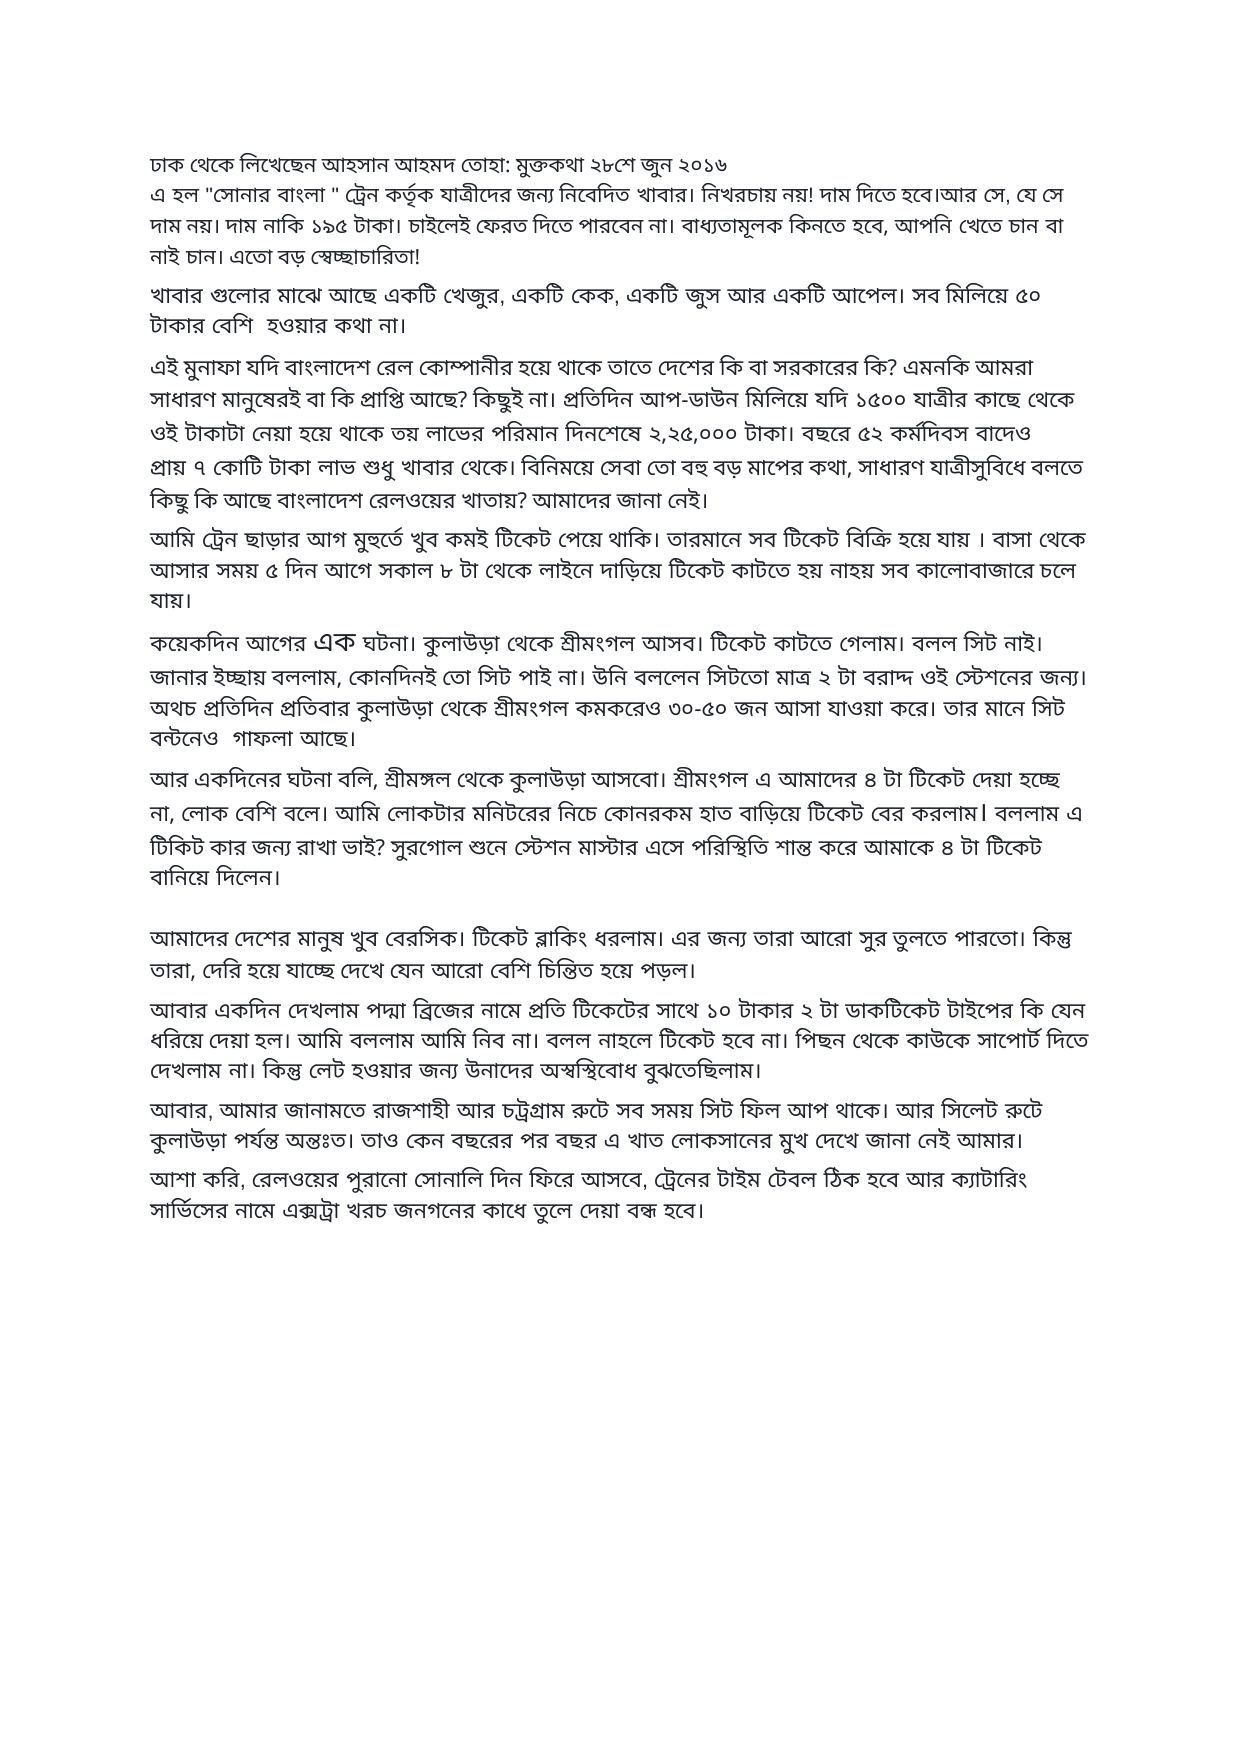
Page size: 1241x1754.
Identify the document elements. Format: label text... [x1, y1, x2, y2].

text আমি ট্রেন ছাড়ার আগ মুহুর্তে খুব কমই টিকেট পেয়ে থাকি। তারমানে সব টিকেট বিক্রি হয়ে যায় । বাসা থেকে আসার সময় ৫ দিন আগে সকাল ৮ টা থেকে লাইনে দাড়িয়ে টিকেট কাটতে হয় নাহয় সব কালোবাজারে চলে যায়। [150, 526, 1090, 617]
text আর একদিনের ঘটনা বলি, শ্রীমঙ্গল থেকে কুলাউড়া আসবো। শ্রীমংগল এ আমাদের ৪ টা টিকেট দেয়া হচ্ছে না, লোক বেশি বলে। আমি লোকটার মনিটরের নিচে কোনরকম হাত বাড়িয়ে টিকেট বের করলাম। বললাম এ টিকিট কার জন্য রাখা ভাই? সুরগোল শুনে স্টেশন মাস্টার এসে পরিস্থিতি শান্ত করে আমাকে ৪ টা টিকেট বানিয়ে দিলেন। আমাদের দেশের মানুষ খুব বেরসিক। টিকেট ব্লাকিং ধরলাম। এর জন্য তারা আরো সুর তুলতে পারতো। কিন্তু তারা, দেরি হয়ে যাচ্ছে দেখে যেন আরো বেশি চিন্তিত হয়ে পড়ল। [150, 764, 1090, 987]
text আবার একদিন দেখলাম পদ্মা ব্রিজের নামে প্রতি টিকেটের সাথে ১০ টাকার ২ টা ডাকটিকেট টাইপের কি যেন ধরিয়ে দেয়া হল। আমি বললাম আমি নিব না। বলল নাহলে টিকেট হবে না। পিছন থেকে কাউকে সাপোর্ট দিতে দেখলাম না। কিন্তু লেট হওয়ার জন্য উনাদের অস্বস্থিবোধ বুঝতেছিলাম। [150, 997, 1090, 1087]
text এই মুনাফা যদি বাংলাদেশ রেল কোম্পানীর হয়ে থাকে তাতে দেশের কি বা সরকারের কি? এমনকি আমরা সাধারণ মানুষেরই বা কি প্রাপ্তি আছে? কিছুই না। প্রতিদিন আপ-ডাউন মিলিয়ে যদি ১৫০০ যাত্রীর কাছে থেকে ওই টাকাটা নেয়া হয়ে থাকে তয় লাভের পরিমান দিনশেষে ২,২৫,০০০ টাকা। বছরে ৫২ কর্মদিবস বাদেও প্রায় ৭ কোটি টাকা লাভ শুধু খাবার থেকে। বিনিময়ে সেবা তো বহু বড় মাপের কথা, সাধারণ যাত্রীসুবিধে বলতে কিছু কি আছে বাংলাদেশ রেলওয়ের খাতায়? আমাদের জানা নেই। [150, 352, 1090, 517]
text খাবার গুলোর মাঝে আছে একটি খেজুর, একটি কেক, একটি জুস আর একটি আপেল। সব মিলিয়ে ৫০ টাকার বেশি হওয়ার কথা না। [150, 282, 1090, 342]
text কয়েকদিন আগের এক ঘটনা। কুলাউড়া থেকে শ্রীমংগল আসব। টিকেট কাটতে গেলাম। বলল সিট নাই। জানার ইচ্ছায় বললাম, কোনদিনই তো সিট পাই না। উনি বললেন সিটতো মাত্র ২ টা বরাদ্দ ওই স্টেশনের জন্য। অথচ প্রতিদিন প্রতিবার কুলাউড়া থেকে শ্রীমংগল কমকরেও ৩০-৫০ জন আসা যাওয়া করে। তার মানে সিট বন্টনেও গাফলা আছে। [150, 626, 1090, 755]
text আশা করি, রেলওয়ের পুরানো সোনালি দিন ফিরে আসবে, ট্রেনের টাইম টেবল ঠিক হবে আর ক্যাটারিং সার্ভিসের নামে এক্সট্রা খরচ জনগনের কাধে তুলে দেয়া বন্ধ হবে। [150, 1167, 1090, 1227]
text আবার, আমার জানামতে রাজশাহী আর চট্রগ্রাম রুটে সব সময় সিট ফিল আপ থাকে। আর সিলেট রুটে কুলাউড়া পর্যন্ত অন্তঃত। তাও কেন বছরের পর বছর এ খাত লোকসানের মুখ দেখে জানা নেই আমার। [150, 1097, 1090, 1157]
text ঢাক থেকে লিখেছেন আহসান আহমদ তোহা: মুক্তকথা ২৮শে জুন ২০১৬ এ হল "সোনার বাংলা " ট্রেন কর্তৃক যাত্রীদের জন্য নিবেদিত খাবার। নিখরচায় নয়! দাম দিতে হবে।আর সে, যে সে দাম নয়। দাম নাকি ১৯৫ টাকা। চাইলেই ফেরত দিতে পারবেন না। বাধ্যতামূলক কিনতে হবে, আপনি খেতে চান বা নাই চান। এতো বড় স্বেচ্ছাচারিতা! [150, 150, 1090, 273]
